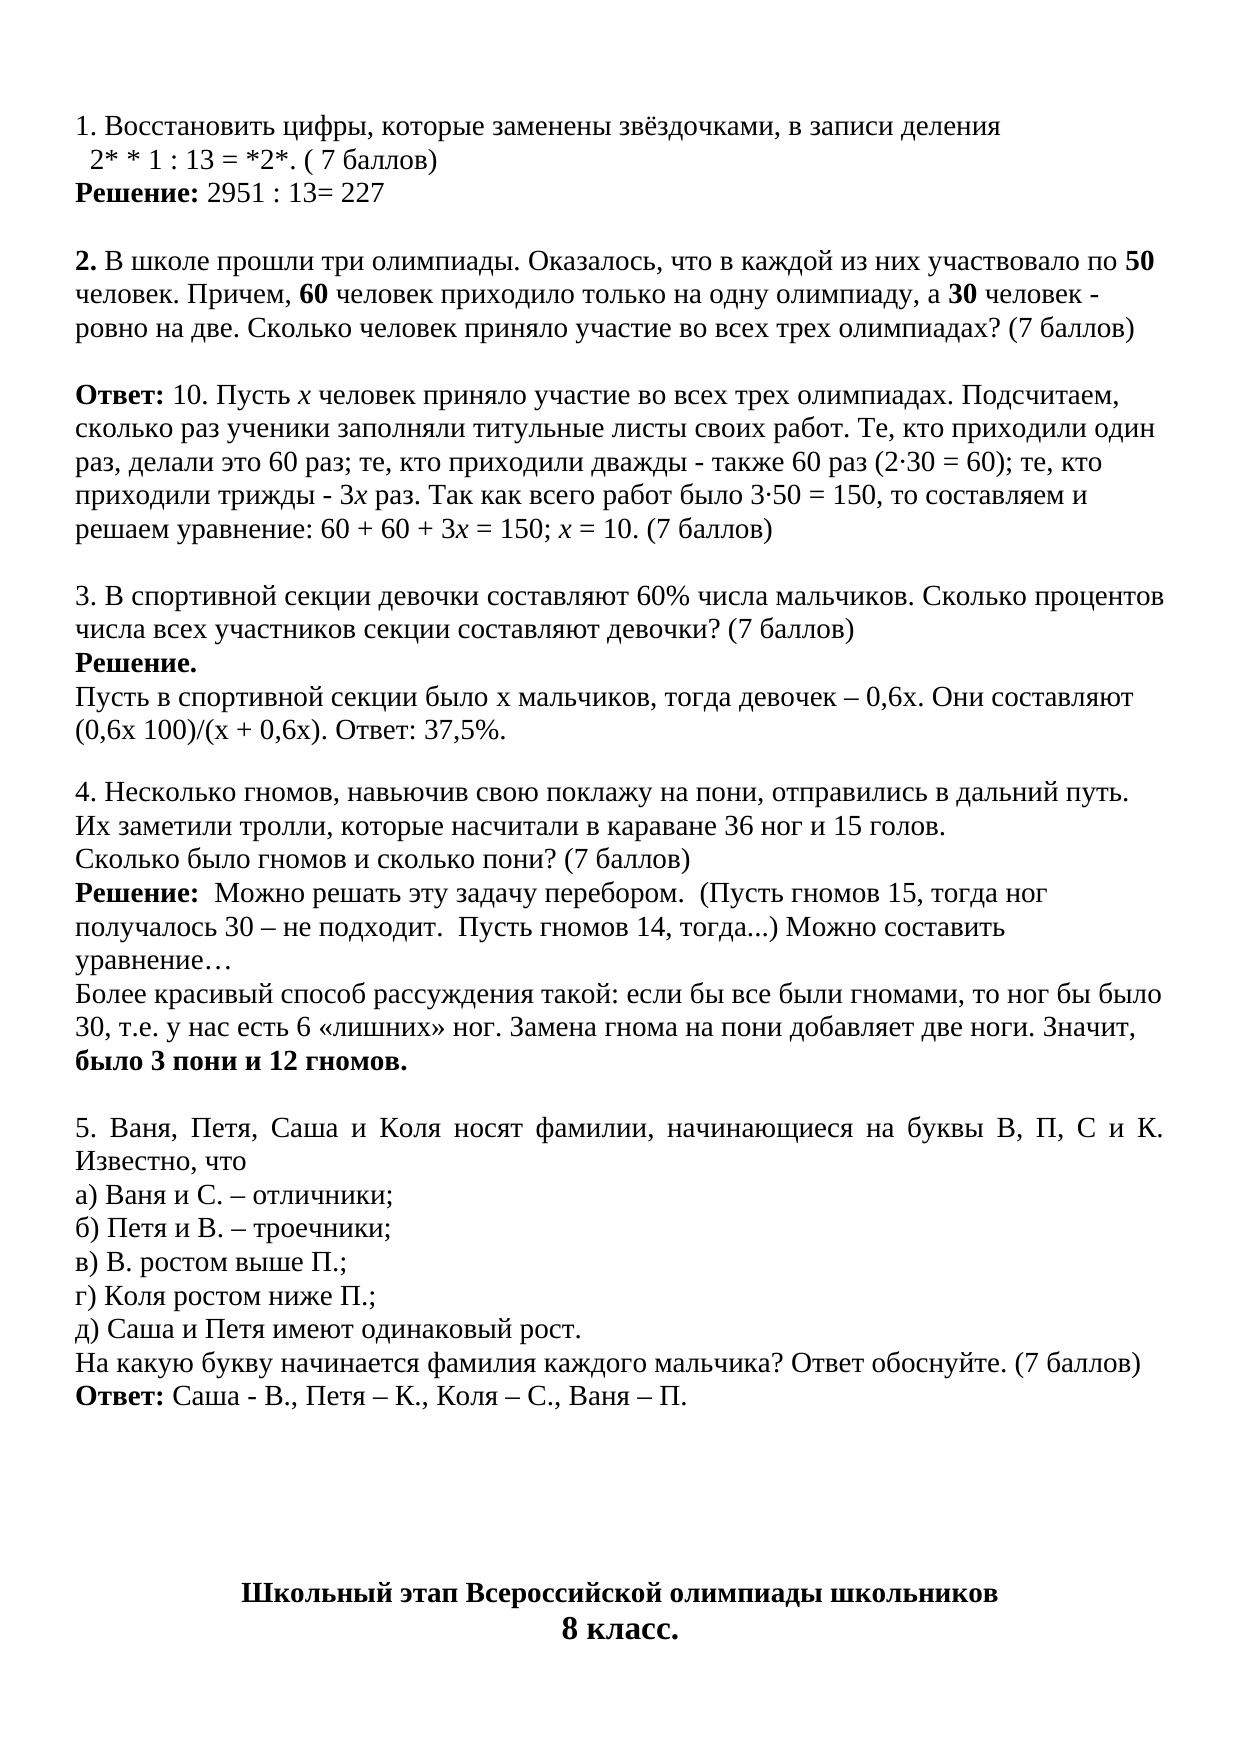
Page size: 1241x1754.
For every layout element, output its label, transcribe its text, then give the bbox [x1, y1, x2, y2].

text Ответ: 10. Пусть х человек приняло участие во всех трех олимпиадах. Подсчитаем, сколько раз ученики заполняли титульные листы своих работ. Те, кто приходили один раз, делали это 60 раз; те, кто приходили дважды - также 60 раз (2∙30 = 60); те, кто приходили трижды - 3х раз. Так как всего работ было 3∙50 = 150, то составляем и решаем уравнение: 60 + 60 + 3x = 150; x = 10. (7 баллов) [75, 377, 1165, 544]
text 2. В школе прошли три олимпиады. Оказалось, что в каждой из них участвовало по 50 человек. Причем, 60 человек приходило только на одну олимпиаду, а 30 человек - ровно на две. Сколько человек приняло участие во всех трех олимпиадах? (7 баллов) [75, 243, 1165, 343]
text a) Ваня и С. – отличники; [75, 1177, 1165, 1211]
text г) Коля ростом ниже П.; [75, 1278, 1165, 1311]
text в) В. ростом выше П.; [75, 1244, 1165, 1278]
text д) Саша и Петя имеют одинаковый рост. [75, 1311, 1165, 1345]
text Ответ: Саша - В., Петя – К., Коля – С., Ваня – П. [75, 1378, 1165, 1412]
text Школьный этап Всероссийской олимпиады школьников [75, 1575, 1165, 1608]
text 2* * 1 : 13 = *2*. ( 7 баллов) [75, 142, 1165, 176]
text Их заметили тролли, которые насчитали в караване 36 ног и 15 голов. [75, 808, 1165, 842]
text 1. Восстановить цифры, которые заменены звёздочками, в записи деления [75, 108, 1165, 142]
text 4. Несколько гномов, навьючив свою поклажу на пони, отправились в дальний путь. [75, 774, 1165, 808]
text На какую букву начинается фамилия каждого мальчика? Ответ обоснуйте. (7 баллов) [75, 1345, 1165, 1378]
text Более красивый способ рассуждения такой: если бы все были гномами, то ног бы было 30, т.е. у нас есть 6 «лишних» ног. Замена гнома на пони добавляет две ноги. Значит, было 3 пони и 12 гномов. [75, 976, 1165, 1076]
text Решение. [75, 645, 1165, 679]
text Решение: Можно решать эту задачу перебором. (Пусть гномов 15, тогда ног получалось 30 – не подходит. Пусть гномов 14, тогда...) Можно составить уравнение… [75, 875, 1165, 976]
text Сколько было гномов и сколько пони? (7 баллов) [75, 842, 1165, 875]
text 5. Ваня, Петя, Саша и Коля носят фамилии, начинающиеся на буквы В, П, С и К. Известно, что [75, 1110, 1165, 1177]
text Решение: 2951 : 13= 227 [75, 176, 1165, 209]
text 8 класс. [75, 1608, 1165, 1647]
text б) Петя и В. – троечники; [75, 1211, 1165, 1244]
text Пусть в спортивной секции было х мальчиков, тогда девочек – 0,6х. Они составляют (0,6x 100)/(x + 0,6x). Ответ: 37,5%. [75, 679, 1165, 746]
text 3. В спортивной секции девочки составляют 60% числа мальчиков. Сколько процентов числа всех участников секции составляют девочки? (7 баллов) [75, 578, 1165, 645]
